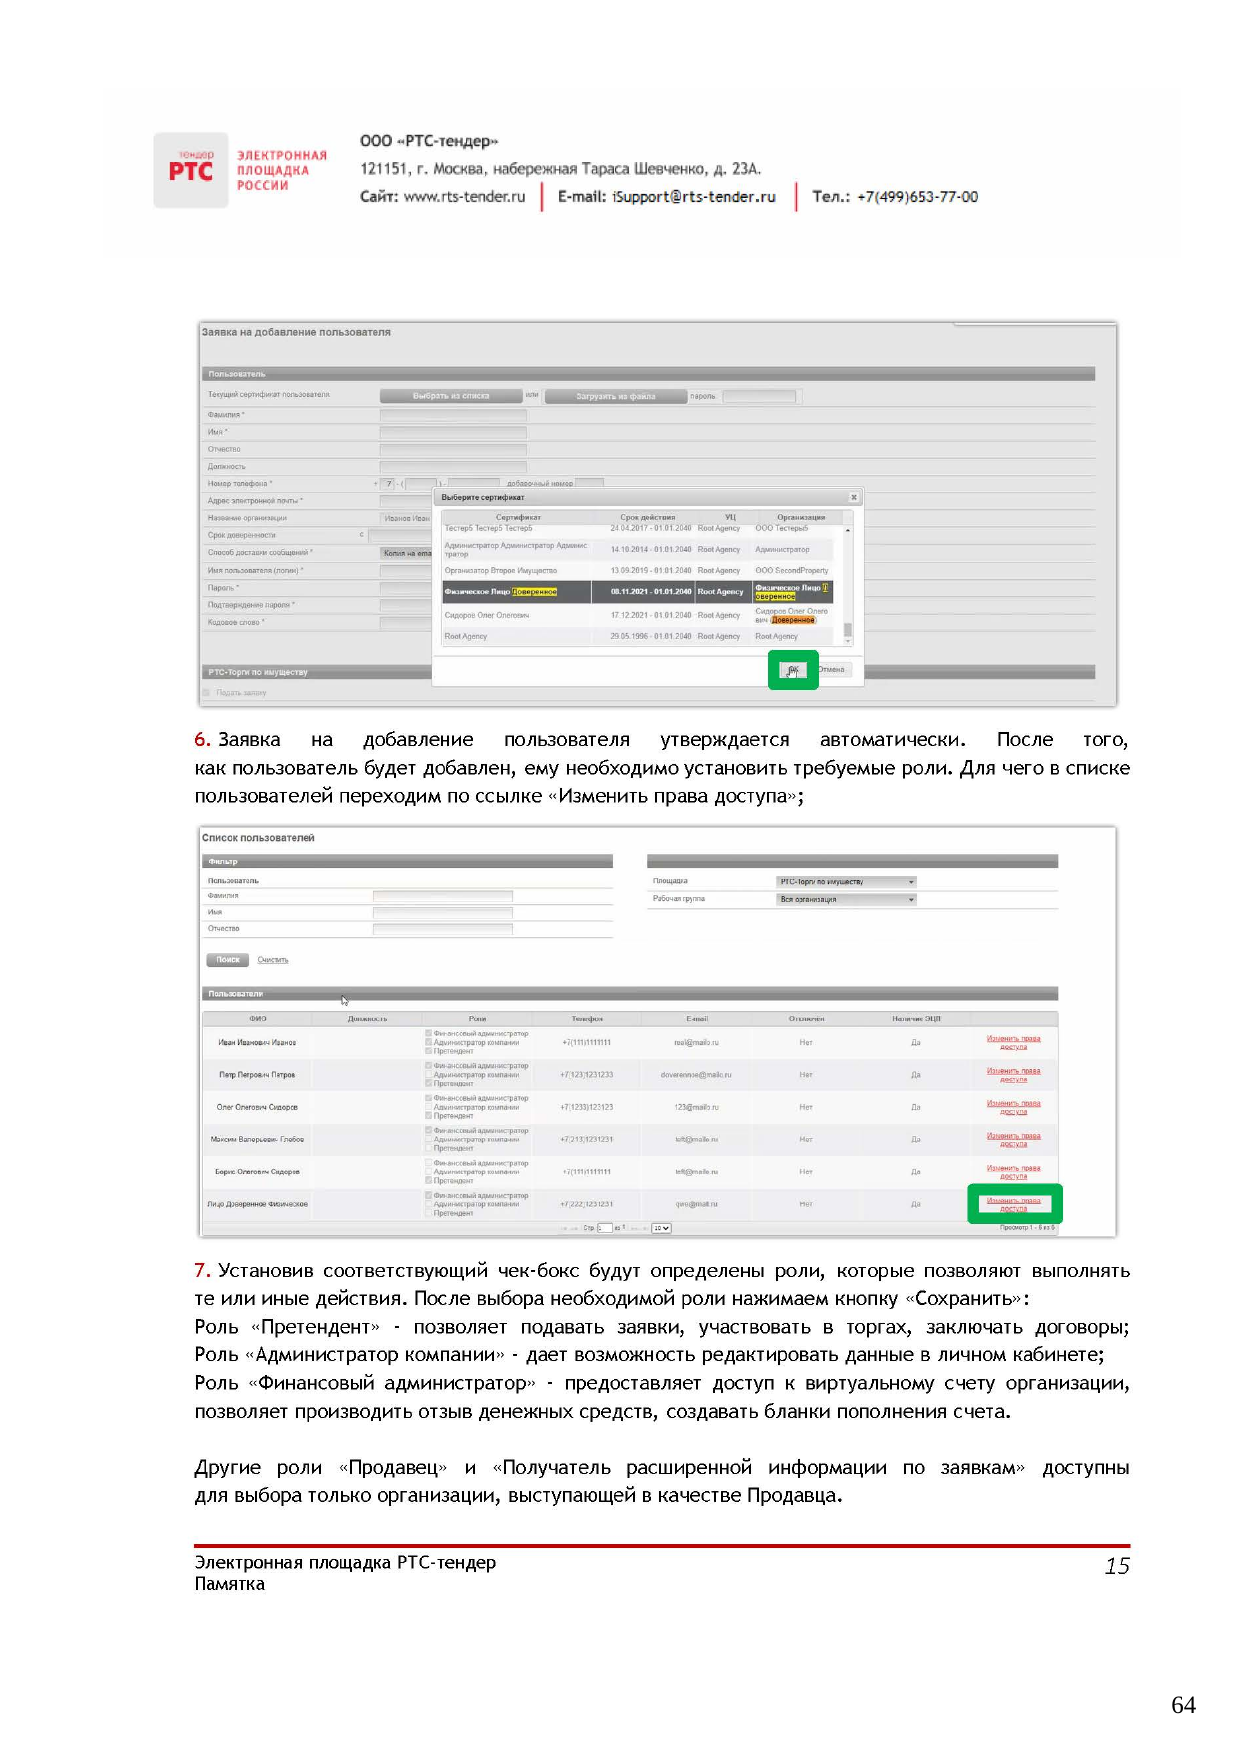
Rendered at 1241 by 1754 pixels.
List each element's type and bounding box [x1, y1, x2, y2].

picture [103, 88, 1195, 1633]
